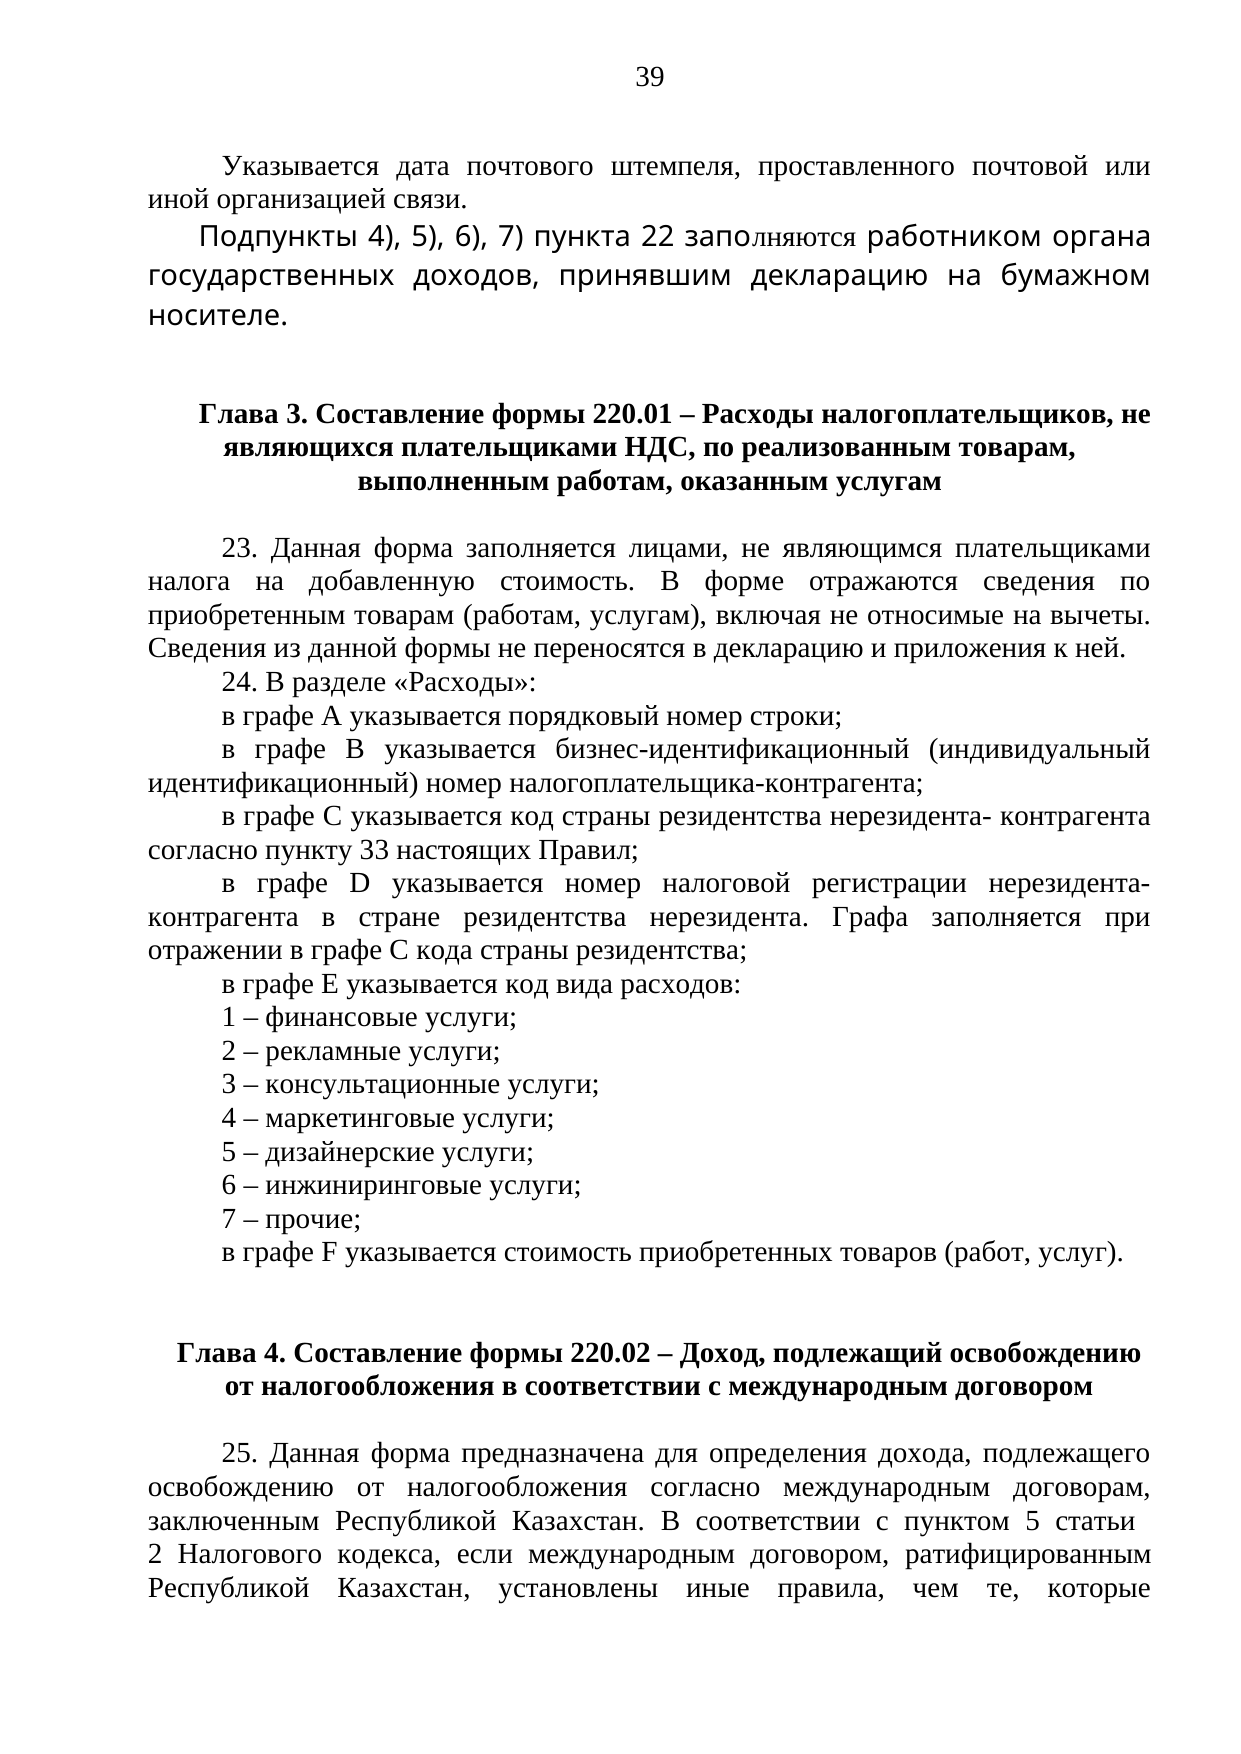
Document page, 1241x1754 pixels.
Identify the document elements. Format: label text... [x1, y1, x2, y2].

text 2 – рекламные услуги; [148, 1033, 1152, 1067]
text в графе B указывается бизнес-идентификационный (индивидуальный идентификационный) номер налогоплательщика-контрагента; [148, 731, 1152, 798]
text в графе D указывается номер налоговой регистрации нерезидента- контрагента в стране резидентства нерезидента. Графа заполняется при отражении в графе С кода страны резидентства; [148, 865, 1152, 966]
text 4 – маркетинговые услуги; [148, 1100, 1152, 1134]
text Указывается дата почтового штемпеля, проставленного почтовой или иной организацией связи. [148, 148, 1152, 215]
text Глава 3. Составление формы 220.01 – Расходы налогоплательщиков, не являющихся плательщиками НДС, по реализованным товарам, выполненным работам, оказанным услугам [148, 396, 1152, 496]
text в графе Е указывается код вида расходов: [148, 966, 1152, 999]
text 1 – финансовые услуги; [148, 999, 1152, 1033]
text 6 – инжиниринговые услуги; [148, 1167, 1152, 1201]
text в графе А указывается порядковый номер строки; [148, 698, 1152, 731]
text 24. В разделе «Расходы»: [148, 664, 1152, 698]
text 7 – прочие; [148, 1201, 1152, 1234]
text 5 – дизайнерские услуги; [148, 1134, 1152, 1167]
text Глава 4. Составление формы 220.02 – Доход, подлежащий освобождению от налогообложения в соответствии с международным договором [166, 1335, 1152, 1402]
text в графе С указывается код страны резидентства нерезидента- контрагента согласно пункту 33 настоящих Правил; [148, 798, 1152, 865]
text 23. Данная форма заполняется лицами, не являющимся плательщиками налога на добавленную стоимость. В форме отражаются сведения по приобретенным товарам (работам, услугам), включая не относимые на вычеты. Сведения из данной формы не переносятся в декларацию и приложения к ней. [148, 530, 1152, 664]
text 3 – консультационные услуги; [148, 1067, 1152, 1100]
text Подпункты 4), 5), 6), 7) пункта 22 заполняются работником органа государственных доходов, принявшим декларацию на бумажном носителе. [148, 215, 1152, 334]
text в графе F указывается стоимость приобретенных товаров (работ, услуг). [148, 1234, 1152, 1268]
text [148, 1436, 1152, 1603]
